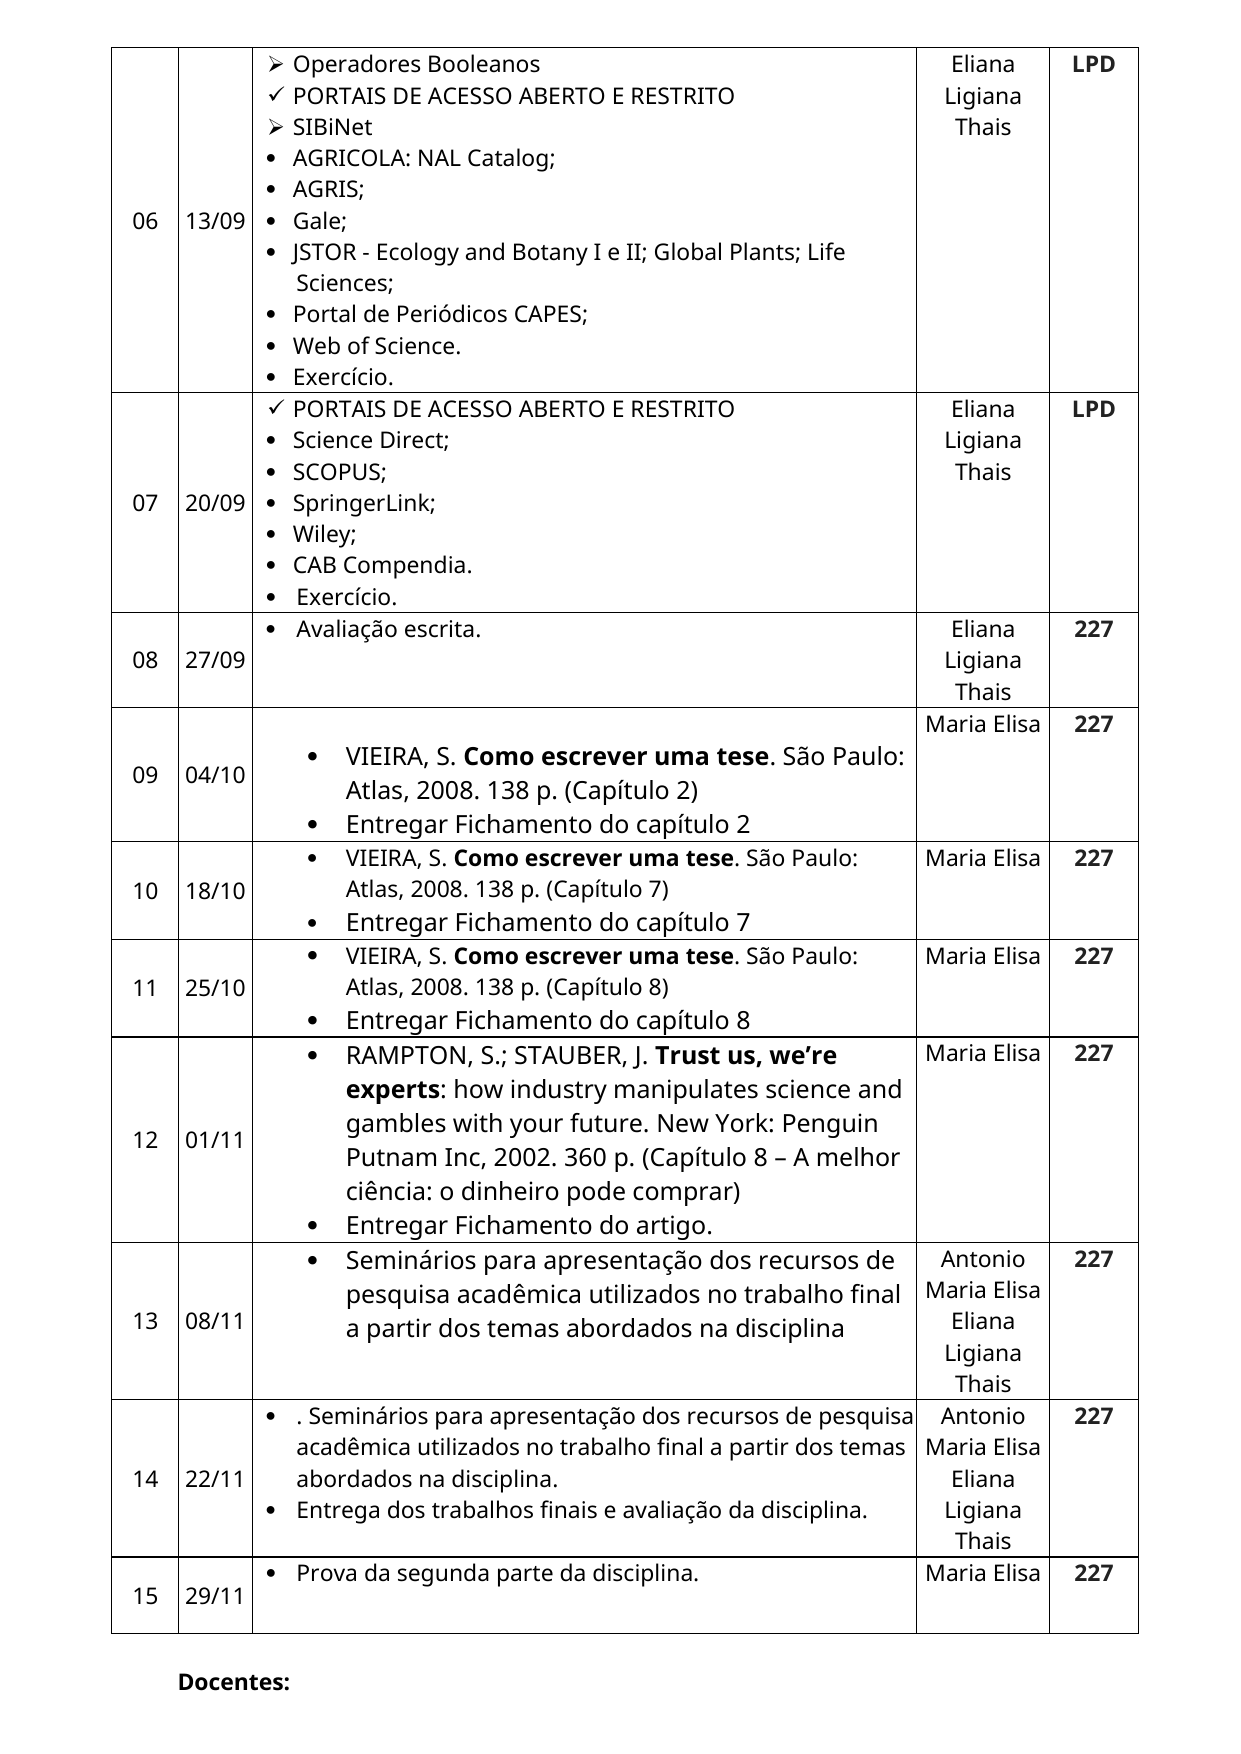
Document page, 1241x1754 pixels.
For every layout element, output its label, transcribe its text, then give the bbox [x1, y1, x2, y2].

table_cell 09 [112, 708, 178, 841]
table_cell 08 [112, 613, 178, 707]
table_cell 18/10 [179, 842, 252, 939]
table_cell 01/11 [179, 1038, 252, 1242]
table_cell 227 [1050, 708, 1138, 841]
table_cell Maria Elisa [917, 940, 1049, 1036]
table_cell Operadores Booleanos PORTAIS DE ACESSO ABERTO E RESTRITO SIBiNet AGRICOLA: NAL Catalog; AGRIS; Gale; JSTOR - Ecology and Botany I e II; Global Plants; Life Sciences; Portal de Periódicos CAPES; Web of Science. Exercício. [253, 48, 916, 392]
table_cell 25/10 [179, 940, 252, 1036]
table_cell 08/11 [179, 1243, 252, 1399]
table_cell 10 [112, 842, 178, 939]
text Docentes: [118, 1666, 1181, 1697]
table_cell 227 [1050, 842, 1138, 939]
table_cell Maria Elisa [917, 708, 1049, 841]
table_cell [917, 48, 1049, 392]
table_cell 227 [1050, 1038, 1138, 1242]
table_cell 07 [112, 393, 178, 612]
table_cell 27/09 [179, 613, 252, 707]
table_cell VIEIRA, S. Como escrever uma tese. São Paulo: Atlas, 2008. 138 p. (Capítulo 2) Entregar Fichamento do capítulo 2 [253, 708, 916, 841]
table_cell 15 [112, 1558, 178, 1633]
table_cell 20/09 [179, 393, 252, 612]
table_cell Maria Elisa [917, 842, 1049, 939]
table_cell Prova da segunda parte da disciplina. [253, 1558, 916, 1633]
table_cell Seminários para apresentação dos recursos de pesquisa acadêmica utilizados no trabalho final a partir dos temas abordados na disciplina [253, 1243, 916, 1399]
table_cell 11 [112, 940, 178, 1036]
table_cell PORTAIS DE ACESSO ABERTO E RESTRITO Science Direct; SCOPUS; SpringerLink; Wiley; CAB Compendia. Exercício. [253, 393, 916, 612]
table_cell 29/11 [179, 1558, 252, 1633]
table_cell LPD [1050, 393, 1138, 612]
table_cell 13 [112, 1243, 178, 1399]
table_cell 14 [112, 1400, 178, 1556]
table_cell Antonio Maria Elisa Eliana Ligiana Thais [917, 1243, 1049, 1399]
table_cell 22/11 [179, 1400, 252, 1556]
table_cell RAMPTON, S.; STAUBER, J. Trust us, we’re experts: how industry manipulates science and gambles with your future. New York: Penguin Putnam Inc, 2002. 360 p. (Capítulo 8 – A melhor ciência: o dinheiro pode comprar) Entregar Fichamento do artigo. [253, 1038, 916, 1242]
table_cell 227 [1050, 1400, 1138, 1556]
table_cell 227 [1050, 1558, 1138, 1633]
table_cell Eliana Ligiana Thais [917, 613, 1049, 707]
table_cell Eliana Ligiana Thais [917, 393, 1049, 612]
table_cell 04/10 [179, 708, 252, 841]
table_cell 06 [112, 48, 178, 392]
table_cell 12 [112, 1038, 178, 1242]
table_cell . Seminários para apresentação dos recursos de pesquisa acadêmica utilizados no trabalho final a partir dos temas abordados na disciplina. Entrega dos trabalhos finais e avaliação da disciplina. [253, 1400, 916, 1556]
table_cell VIEIRA, S. Como escrever uma tese. São Paulo: Atlas, 2008. 138 p. (Capítulo 7) Entregar Fichamento do capítulo 7 [253, 842, 916, 939]
table_cell VIEIRA, S. Como escrever uma tese. São Paulo: Atlas, 2008. 138 p. (Capítulo 8) Entregar Fichamento do capítulo 8 [253, 940, 916, 1036]
table_cell 227 [1050, 1243, 1138, 1399]
table_cell 13/09 [179, 48, 252, 392]
table_cell Maria Elisa [917, 1558, 1049, 1633]
table_cell Antonio Maria Elisa Eliana Ligiana Thais [917, 1400, 1049, 1556]
table_cell Avaliação escrita. [253, 613, 916, 707]
table_cell Maria Elisa [917, 1038, 1049, 1242]
table_cell LPD [1050, 48, 1138, 392]
table_cell 227 [1050, 940, 1138, 1036]
table_cell 227 [1050, 613, 1138, 707]
